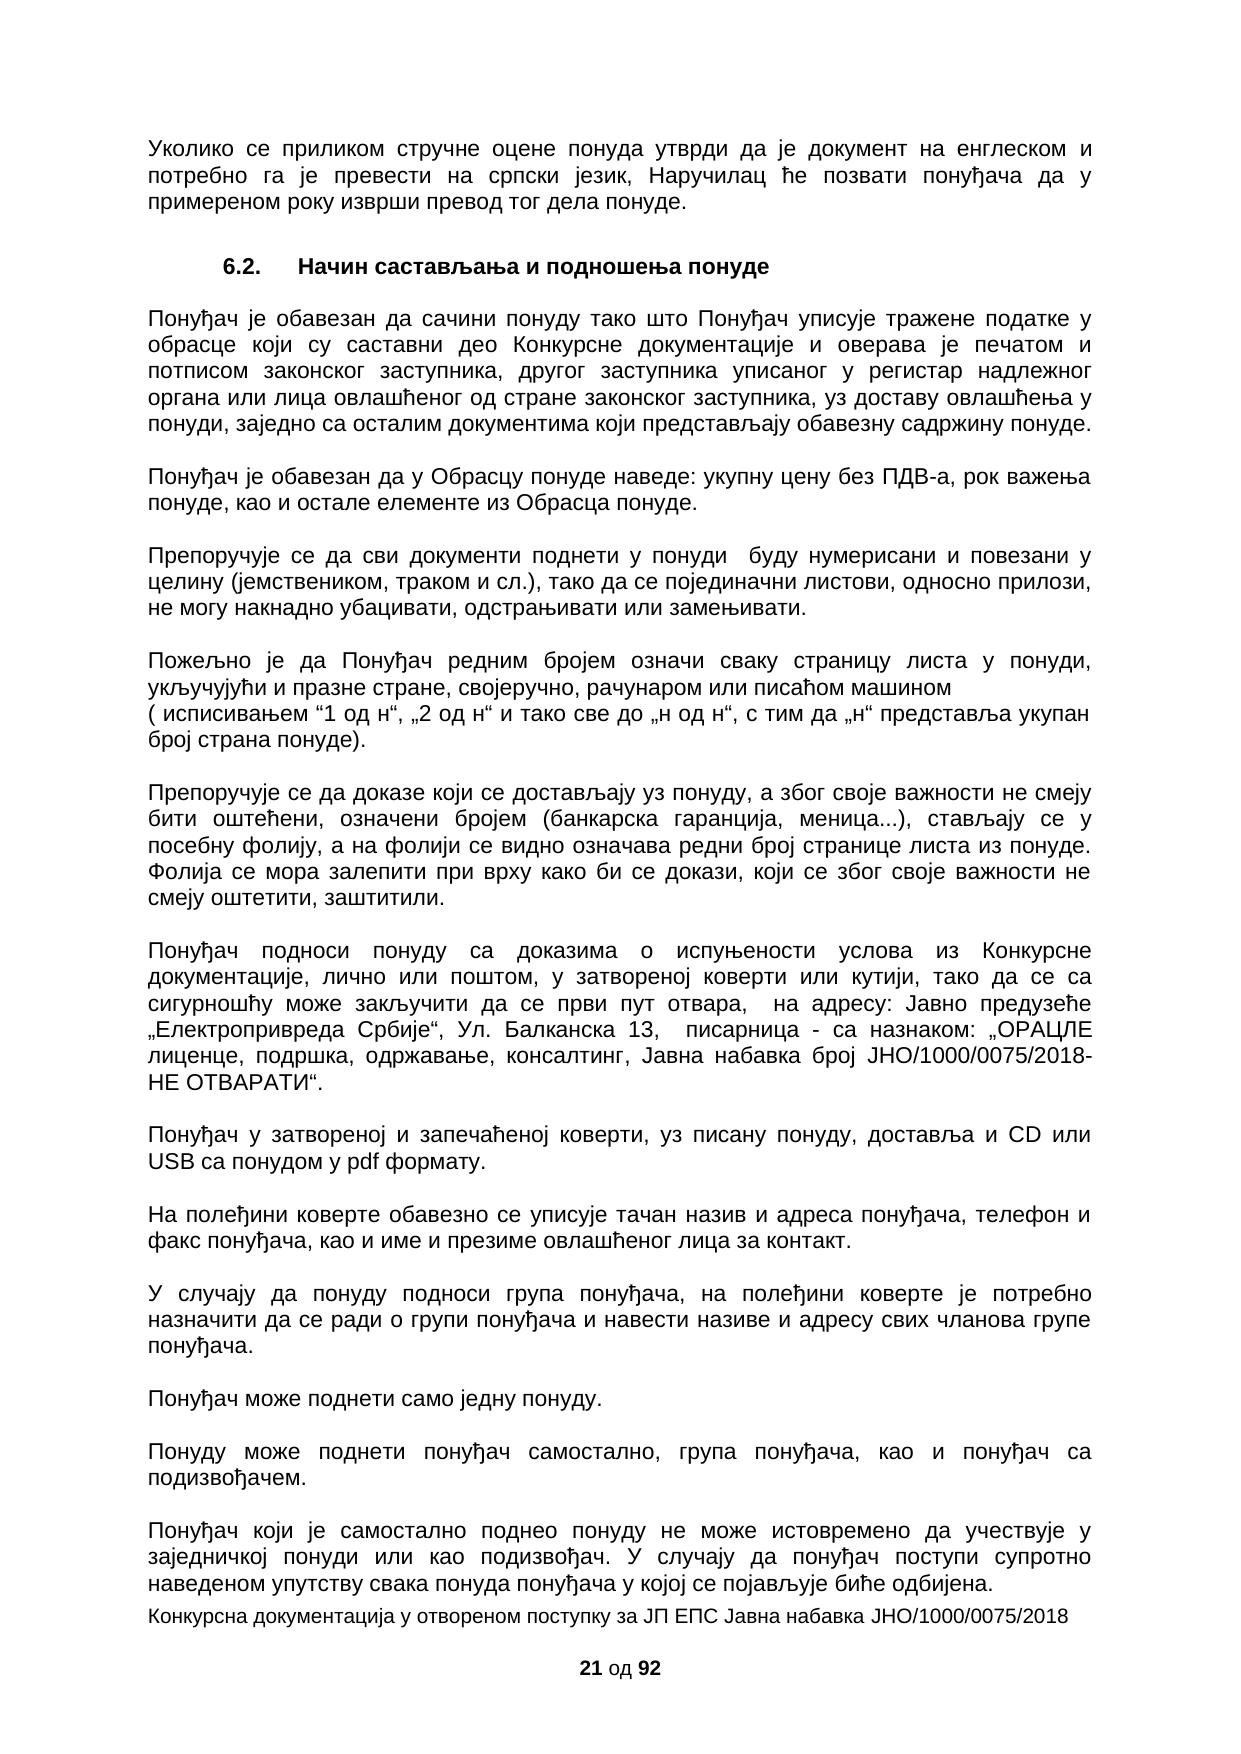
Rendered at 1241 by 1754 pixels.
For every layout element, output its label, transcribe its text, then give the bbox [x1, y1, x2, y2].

subtitle Начин састављања и подношења понуде [223, 253, 1092, 279]
text Понуђач је обавезан да у Обрасцу понуде наведе: укупну цену без ПДВ-а, рок важења понуде, као и остале елементе из Обрасца понуде. [148, 463, 1092, 515]
text Препоручује се да сви документи поднети у понуди буду нумерисани и повезани у целину (јемствеником, траком и сл.), тако да се појединачни листови, односно прилози, не могу накнадно убацивати, одстрањивати или замењивати. [148, 542, 1092, 621]
text У случају да понуду подноси група понуђача, на полеђини коверте је потребно назначити да се ради о групи понуђача и навести називе и адресу свих чланова групе понуђача. [148, 1279, 1092, 1359]
text Пожељно је да Понуђач редним бројем означи сваку страницу листа у понуди, укључујући и празне стране, својеручно, рачунаром или писаћом машином [148, 647, 1092, 700]
text Понуђач у затвореној и запечаћеној коверти, уз писану понуду, доставља и CD или USB са понудом у pdf формату. [148, 1121, 1092, 1174]
text ( исписивањем “1 од н“, „2 од н“ и тако све до „н од н“, с тим да „н“ представља укупан број страна понуде). [148, 700, 1092, 752]
text Понуђач је обавезан да сачини понуду тако што Понуђач уписује тражене податке у обрасце који су саставни део Конкурсне документације и оверава је печатом и потписом законског заступника, другог заступника уписаног у регистар надлежног органа или лица овлашћеног од стране законског заступника, уз доставу овлашћења у понуди, заједно са осталим документима који представљају обавезну садржину понуде. [148, 304, 1092, 436]
text Уколико се приликом стручне оцене понуда утврди да је документ на енглеском и потребно га је превести на српски језик, Наручилац ће позвати понуђача да у примереном року изврши превод тог дела понуде. [148, 135, 1092, 214]
text Препоручује се да доказе који се достављају уз понуду, а због своје важности не смеју бити оштећени, означени бројем (банкарска гаранција, меница...), стављају се у посебну фолију, а на фолији се видно означава редни број странице листа из понуде. Фолија се мора залепити при врху како би се докази, који се због своје важности не смеју оштетити, заштитили. [148, 779, 1092, 911]
text Понуђач може поднети само једну понуду. [148, 1385, 1092, 1411]
text Понуђач подноси понуду са доказима о испуњености услова из Конкурсне документације, лично или поштом, у затвореној коверти или кутији, тако да се са сигурношћу може закључити да се први пут отвара, на адресу: Јавно предузеће „Електропривреда Србије“, Ул. Балканска 13, писарница - са назнаком: „ОРАЦЛЕ лиценце, подршка, одржавање, консалтинг, Јавна набавка број ЈНО/1000/0075/2018- НЕ ОТВАРАТИ“. [148, 937, 1092, 1095]
text Понуду може поднети понуђач самостално, група понуђача, као и понуђач са подизвођачем. [148, 1438, 1092, 1490]
text На полеђини коверте обавезно се уписује тачан назив и адреса понуђача, телефон и факс понуђача, као и име и презиме овлашћеног лица за контакт. [148, 1201, 1092, 1253]
text Понуђач који је самостално поднео понуду не може истовремено да учествује у заједничкој понуди или као подизвођач. У случају да понуђач поступи супротно наведеном упутству свака понуда понуђача у којој се појављује биће одбијена. [148, 1517, 1092, 1596]
